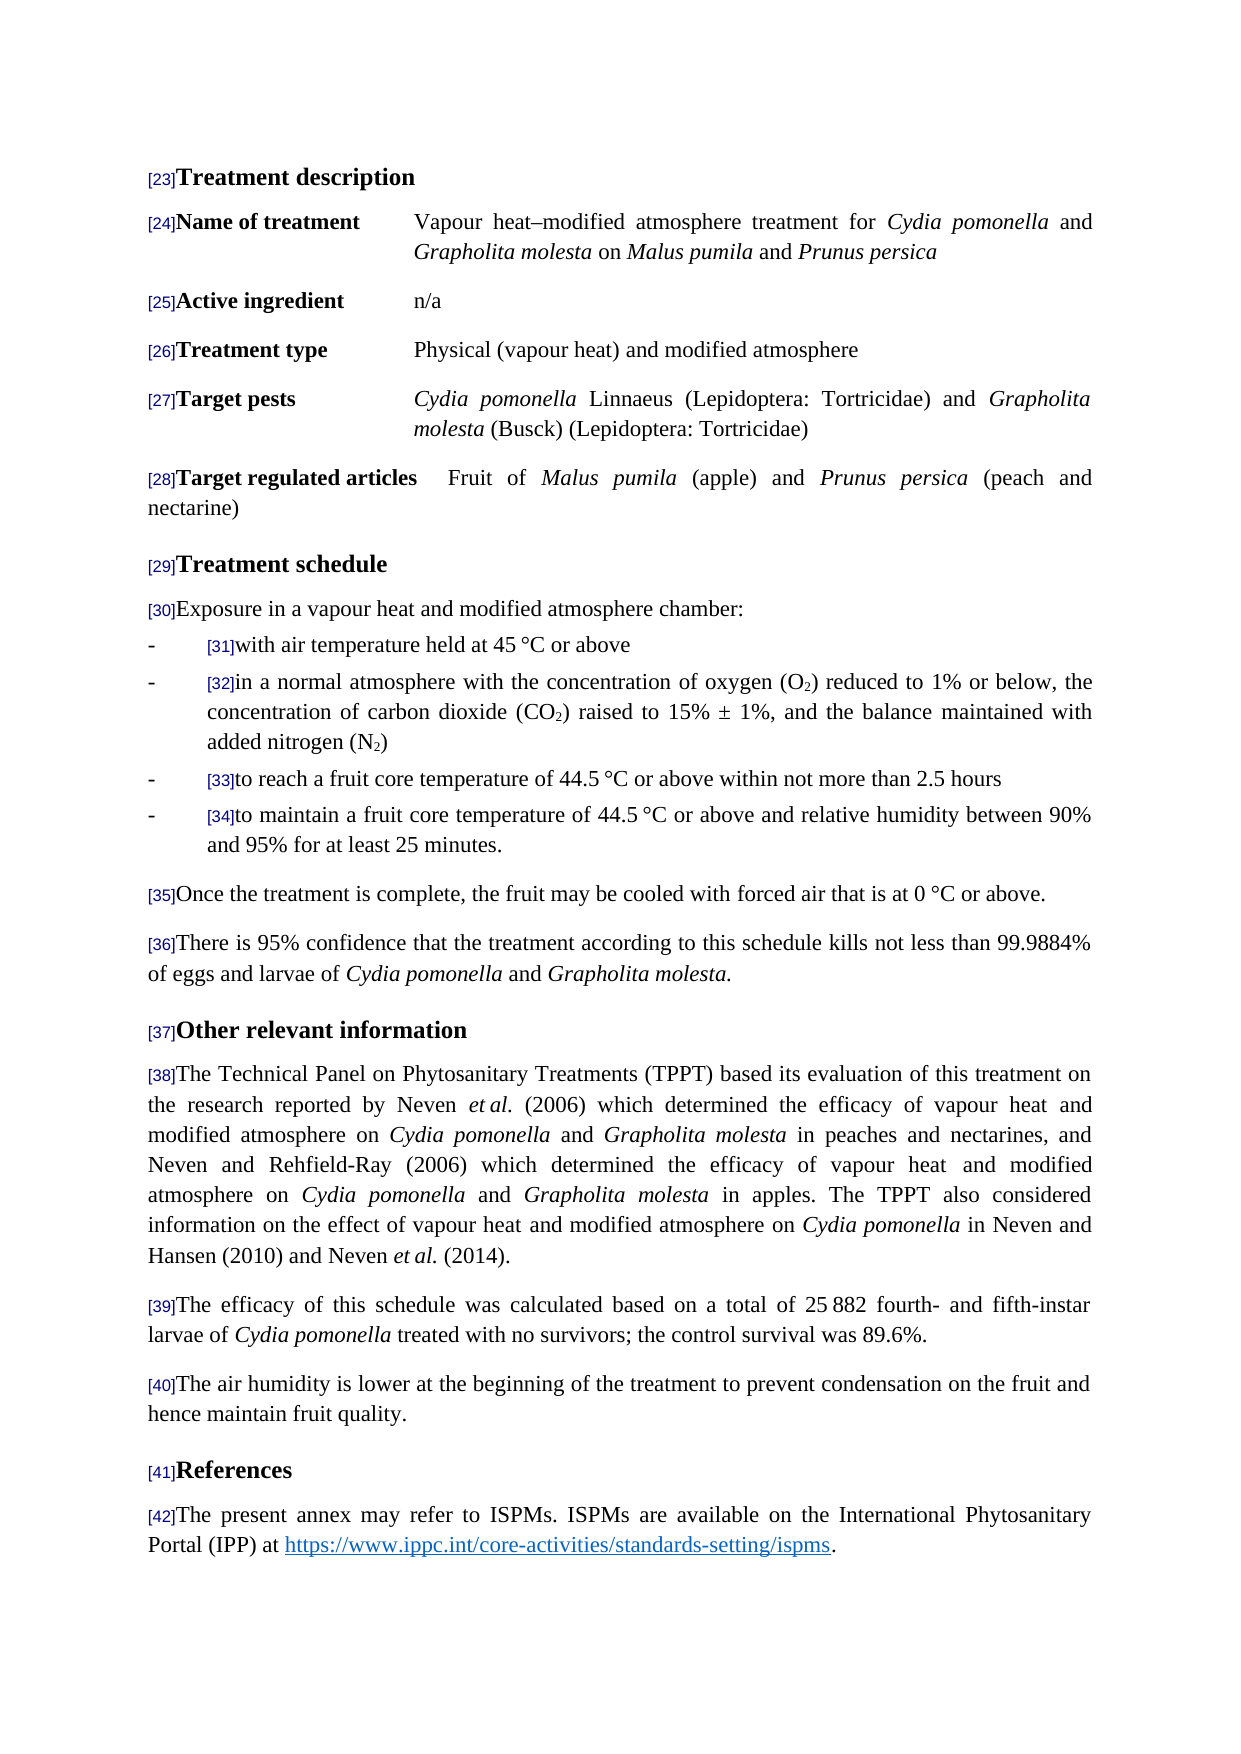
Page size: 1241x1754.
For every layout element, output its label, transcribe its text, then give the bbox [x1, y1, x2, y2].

text [34]to maintain a fruit core temperature of 44.5 °C or above and relative humidity between 90% and 95% for at least 25 minutes. [148, 801, 1092, 858]
list [28]Target regulated articles Fruit of Malus pumila (apple) and Prunus persica (peach and nectarine) [148, 464, 1092, 521]
subtitle [23]Treatment description [148, 162, 1092, 191]
subtitle [41]References [148, 1455, 1092, 1484]
text [32]in a normal atmosphere with the concentration of oxygen (O2) reduced to 1% or below, the concentration of carbon dioxide (CO2) raised to 15% ± 1%, and the balance maintained with added nitrogen (N2) [148, 668, 1092, 755]
list [42]The present annex may refer to ISPMs. ISPMs are available on the International Phytosanitary Portal (IPP) at https://www.ippc.int/core-activities/standards-setting/ispms. [148, 1501, 1092, 1557]
list [36]There is 95% confidence that the treatment according to this schedule kills not less than 99.9884% of eggs and larvae of Cydia pomonella and Grapholita molesta. [148, 929, 1092, 986]
subtitle [37]Other relevant information [148, 1015, 1092, 1044]
text [33]to reach a fruit core temperature of 44.5 °C or above within not more than 2.5 hours [148, 765, 1092, 791]
list [38]The Technical Panel on Phytosanitary Treatments (TPPT) based its evaluation of this treatment on the research reported by Neven et al. (2006) which determined the efficacy of vapour heat and modified atmosphere on Cydia pomonella and Grapholita molesta in peaches and nectarines, and Neven and Rehfield-Ray (2006) which determined the efficacy of vapour heat and modified atmosphere on Cydia pomonella and Grapholita molesta in apples. The TPPT also considered information on the effect of vapour heat and modified atmosphere on Cydia pomonella in Neven and Hansen (2010) and Neven et al. (2014). [148, 1060, 1092, 1268]
list [39]The efficacy of this schedule was calculated based on a total of 25 882 fourth- and fifth-instar larvae of Cydia pomonella treated with no survivors; the control survival was 89.6%. [148, 1291, 1092, 1347]
list [26]Treatment type Physical (vapour heat) and modified atmosphere [148, 336, 1092, 362]
subtitle [29]Treatment schedule [148, 549, 1092, 578]
text [31]with air temperature held at 45 °C or above [148, 632, 1092, 658]
list [30]Exposure in a vapour heat and modified atmosphere chamber: [148, 595, 1092, 621]
list [35]Once the treatment is complete, the fruit may be cooled with forced air that is at 0 °C or above. [148, 881, 1092, 907]
list [40]The air humidity is lower at the beginning of the treatment to prevent condensation on the fruit and hence maintain fruit quality. [148, 1370, 1092, 1426]
list [27]Target pests Cydia pomonella Linnaeus (Lepidoptera: Tortricidae) and Grapholita molesta (Busck) (Lepidoptera: Tortricidae) [148, 385, 1092, 442]
list [25]Active ingredient n/a [148, 287, 1092, 313]
list [24]Name of treatment Vapour heat–modified atmosphere treatment for Cydia pomonella and Grapholita molesta on Malus pumila and Prunus persica [148, 208, 1092, 264]
